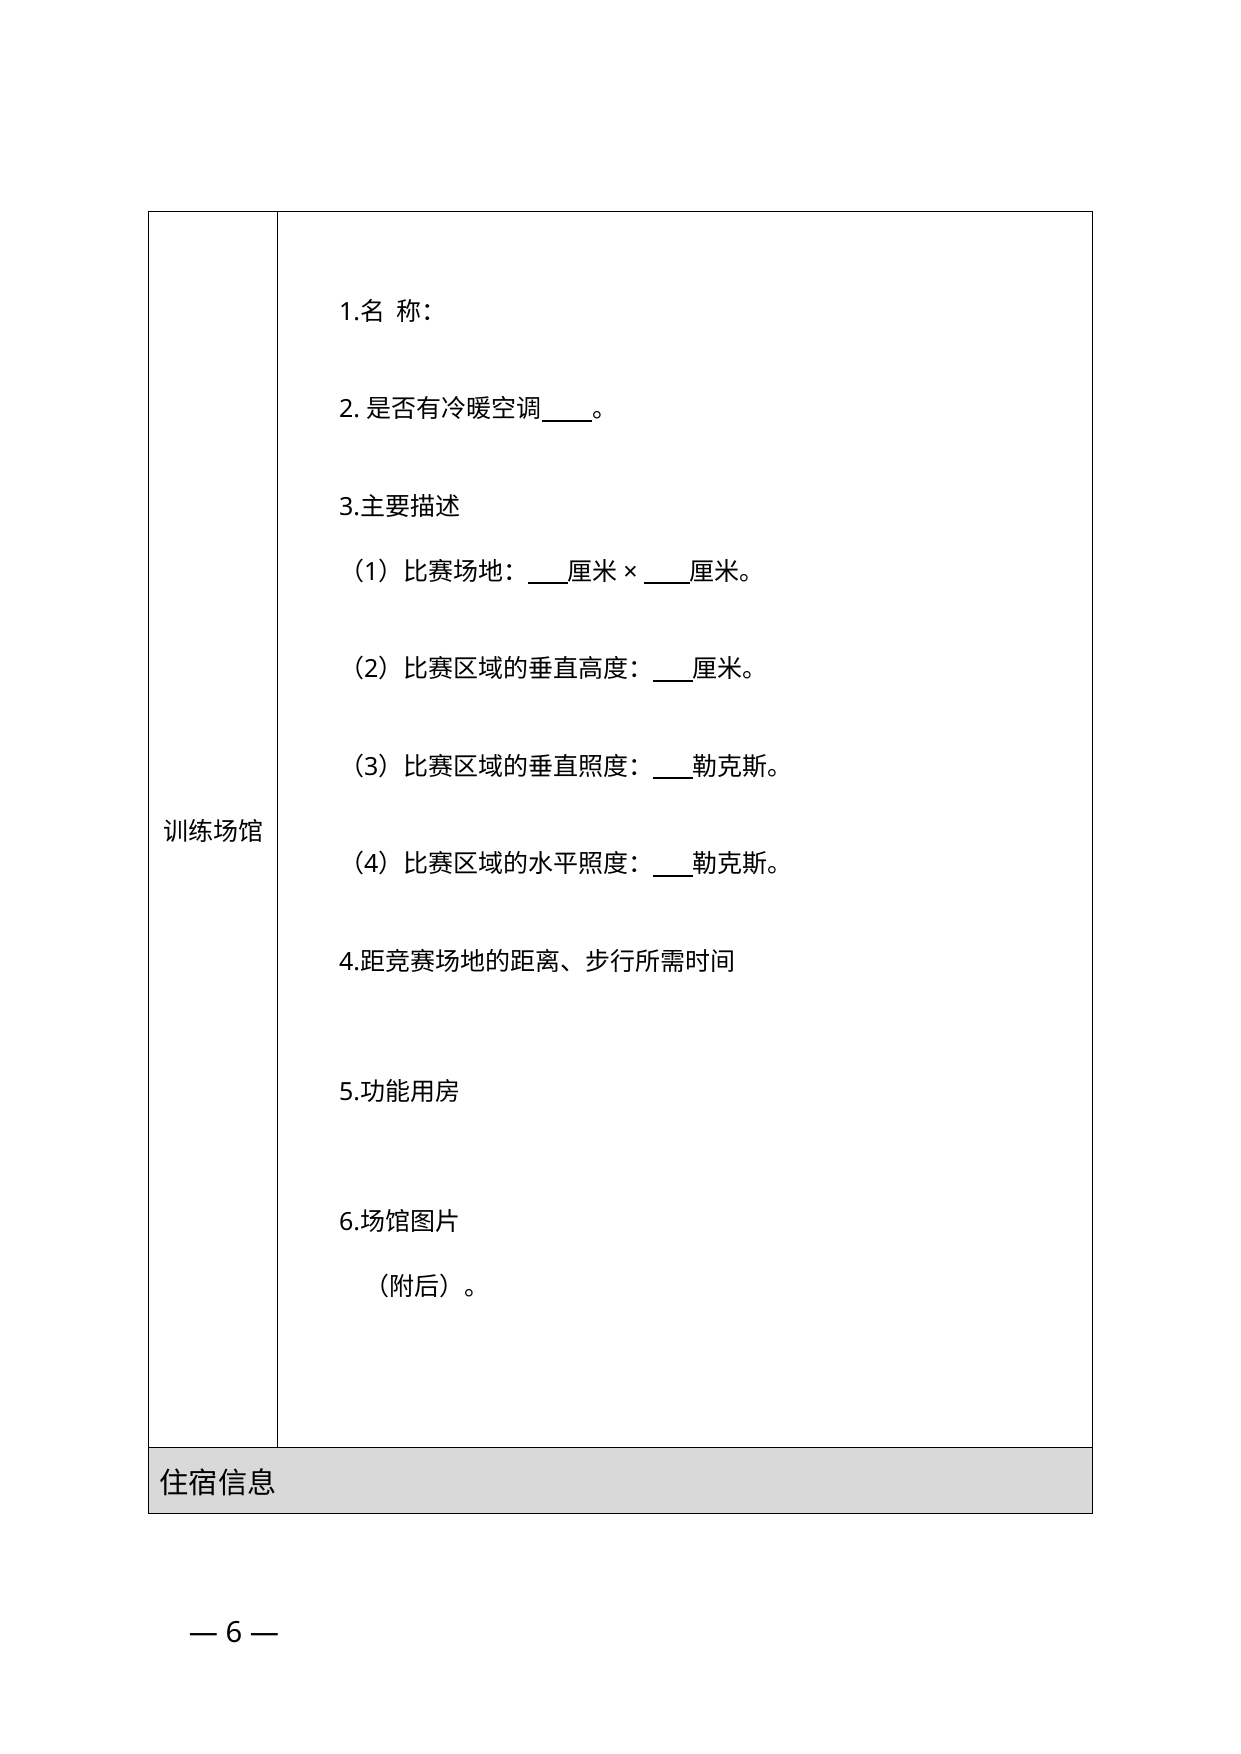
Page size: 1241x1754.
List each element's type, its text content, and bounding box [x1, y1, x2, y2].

table_header 训练场馆 [149, 212, 277, 1447]
table_cell 住宿信息 [149, 1448, 1092, 1513]
table_header 1.名 称： 2. 是否有冷暖空调 。 3.主要描述 （1）比赛场地： 厘米 × 厘米。 （2）比赛区域的垂直高度： 厘米。 （3）比赛区域的垂直照度： 勒克斯。 （4）比赛区域的水平照度： 勒克斯。 4.距竞赛场地的距离、步行所需时间 5.功能用房 6.场馆图片 （附后）。 [278, 212, 1092, 1447]
